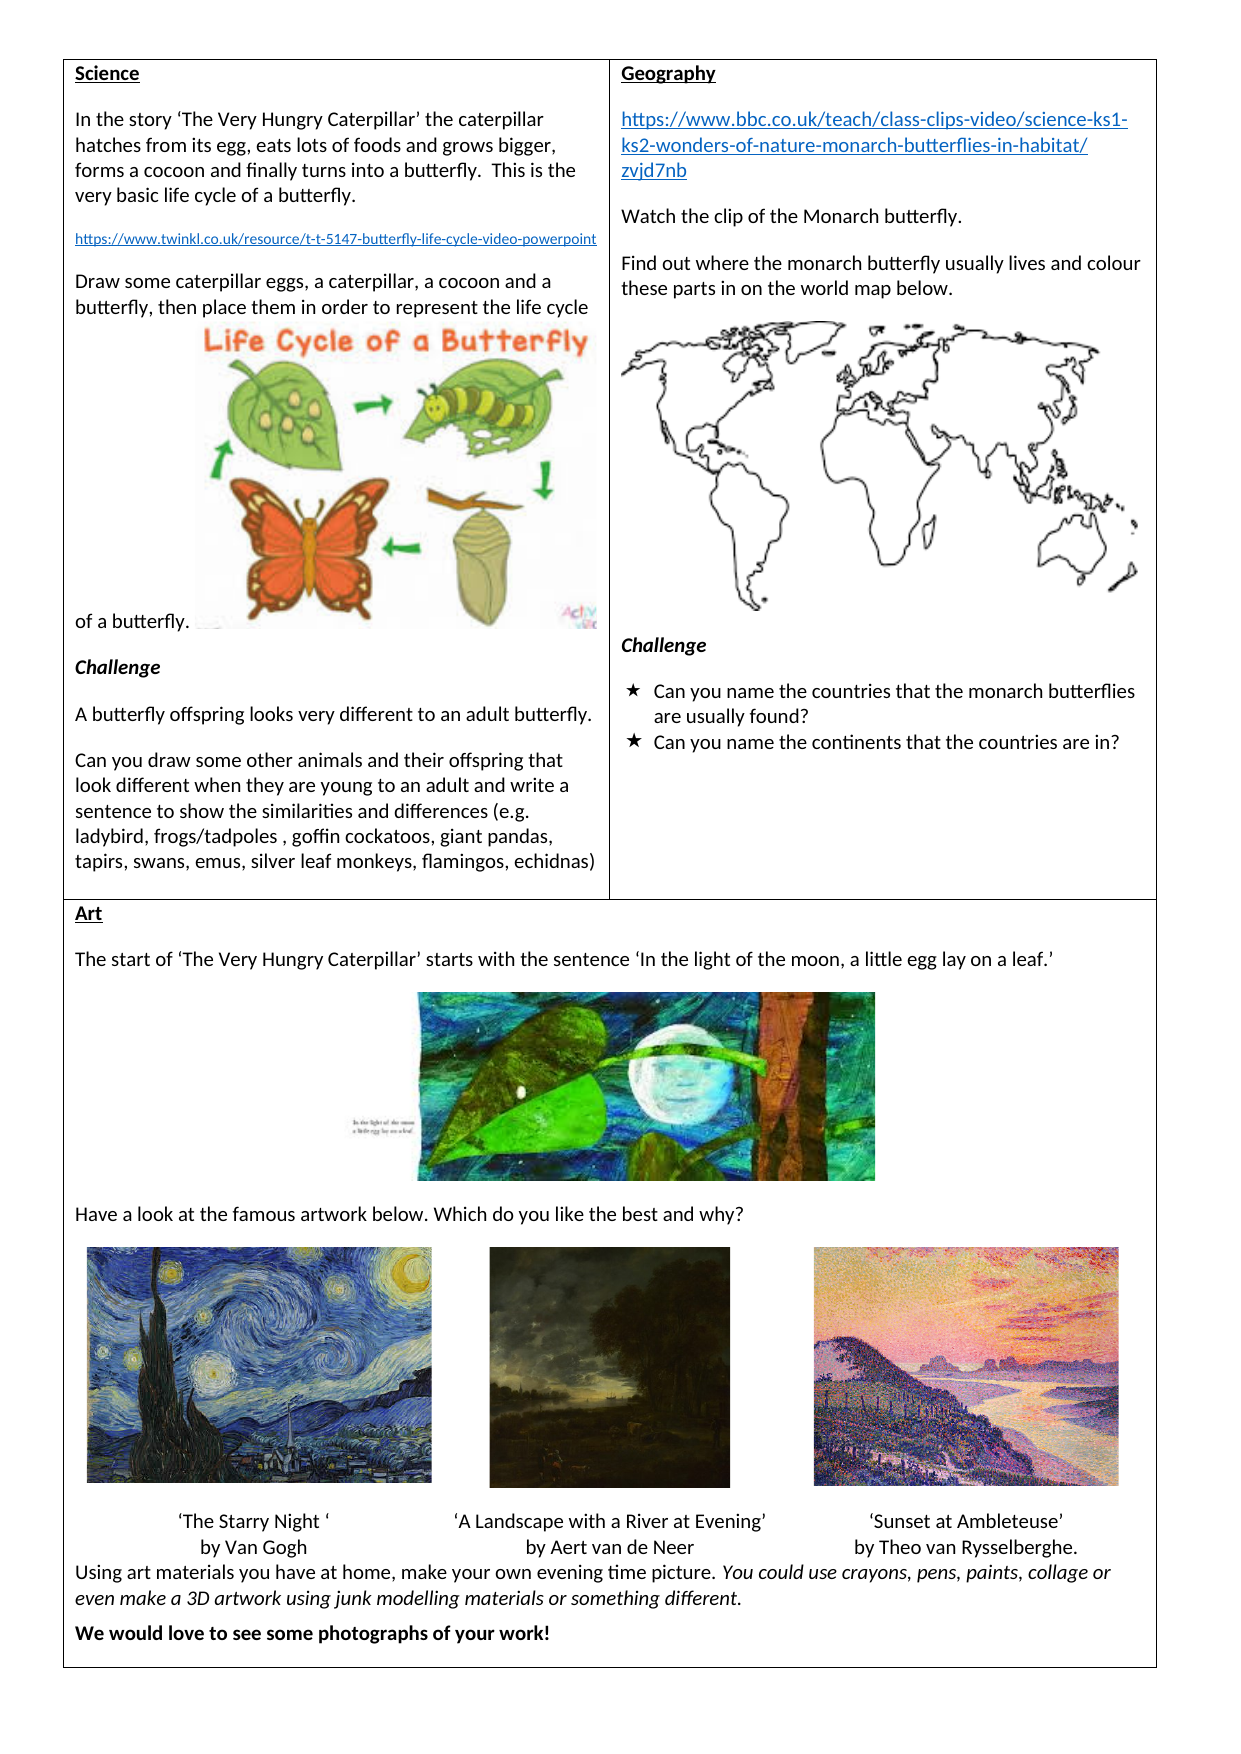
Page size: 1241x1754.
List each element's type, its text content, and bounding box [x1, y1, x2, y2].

picture [621, 321, 1138, 611]
picture [489, 1247, 730, 1488]
picture [344, 992, 876, 1181]
table_cell Art The start of ‘The Very Hungry Caterpillar’ starts with the sentence ‘In the light of the moon, a little egg lay on a leaf.’ Have a look at the famous artwork below. Which do you like the best and why? Using art materials you have at home, make your own evening time picture. You could use crayons, pens, paints, collage or even make a 3D artwork using junk modelling materials or something different. We would love to see some photographs of your work! [64, 900, 1156, 1667]
picture [813, 1247, 1119, 1486]
table_cell Geography https://www.bbc.co.uk/teach/class-clips-video/science-ks1-ks2-wonders-of-nature-monarch-butterflies-in-habitat/zvjd7nb Watch the clip of the Monarch butterfly. Find out where the monarch butterfly usually lives and colour these parts in on the world map below. Challenge Can you name the countries that the monarch butterflies are usually found? Can you name the continents that the countries are in? [610, 60, 1156, 899]
picture [86, 1247, 432, 1483]
table_cell Science In the story ‘The Very Hungry Caterpillar’ the caterpillar hatches from its egg, eats lots of foods and grows bigger, forms a cocoon and finally turns into a butterfly. This is the very basic life cycle of a butterfly. https://www.twinkl.co.uk/resource/t-t-5147-butterfly-life-cycle-video-powerpoint Draw some caterpillar eggs, a caterpillar, a cocoon and a butterfly, then place them in order to represent the life cycle of a butterfly. Challenge A butterfly offspring looks very different to an adult butterfly. Can you draw some other animals and their offspring that look different when they are young to an adult and write a sentence to show the similarities and differences (e.g. ladybird, frogs/tadpoles , goffin cockatoos, giant pandas, tapirs, swans, emus, silver leaf monkeys, flamingos, echidnas) [64, 60, 609, 899]
picture [194, 319, 597, 629]
